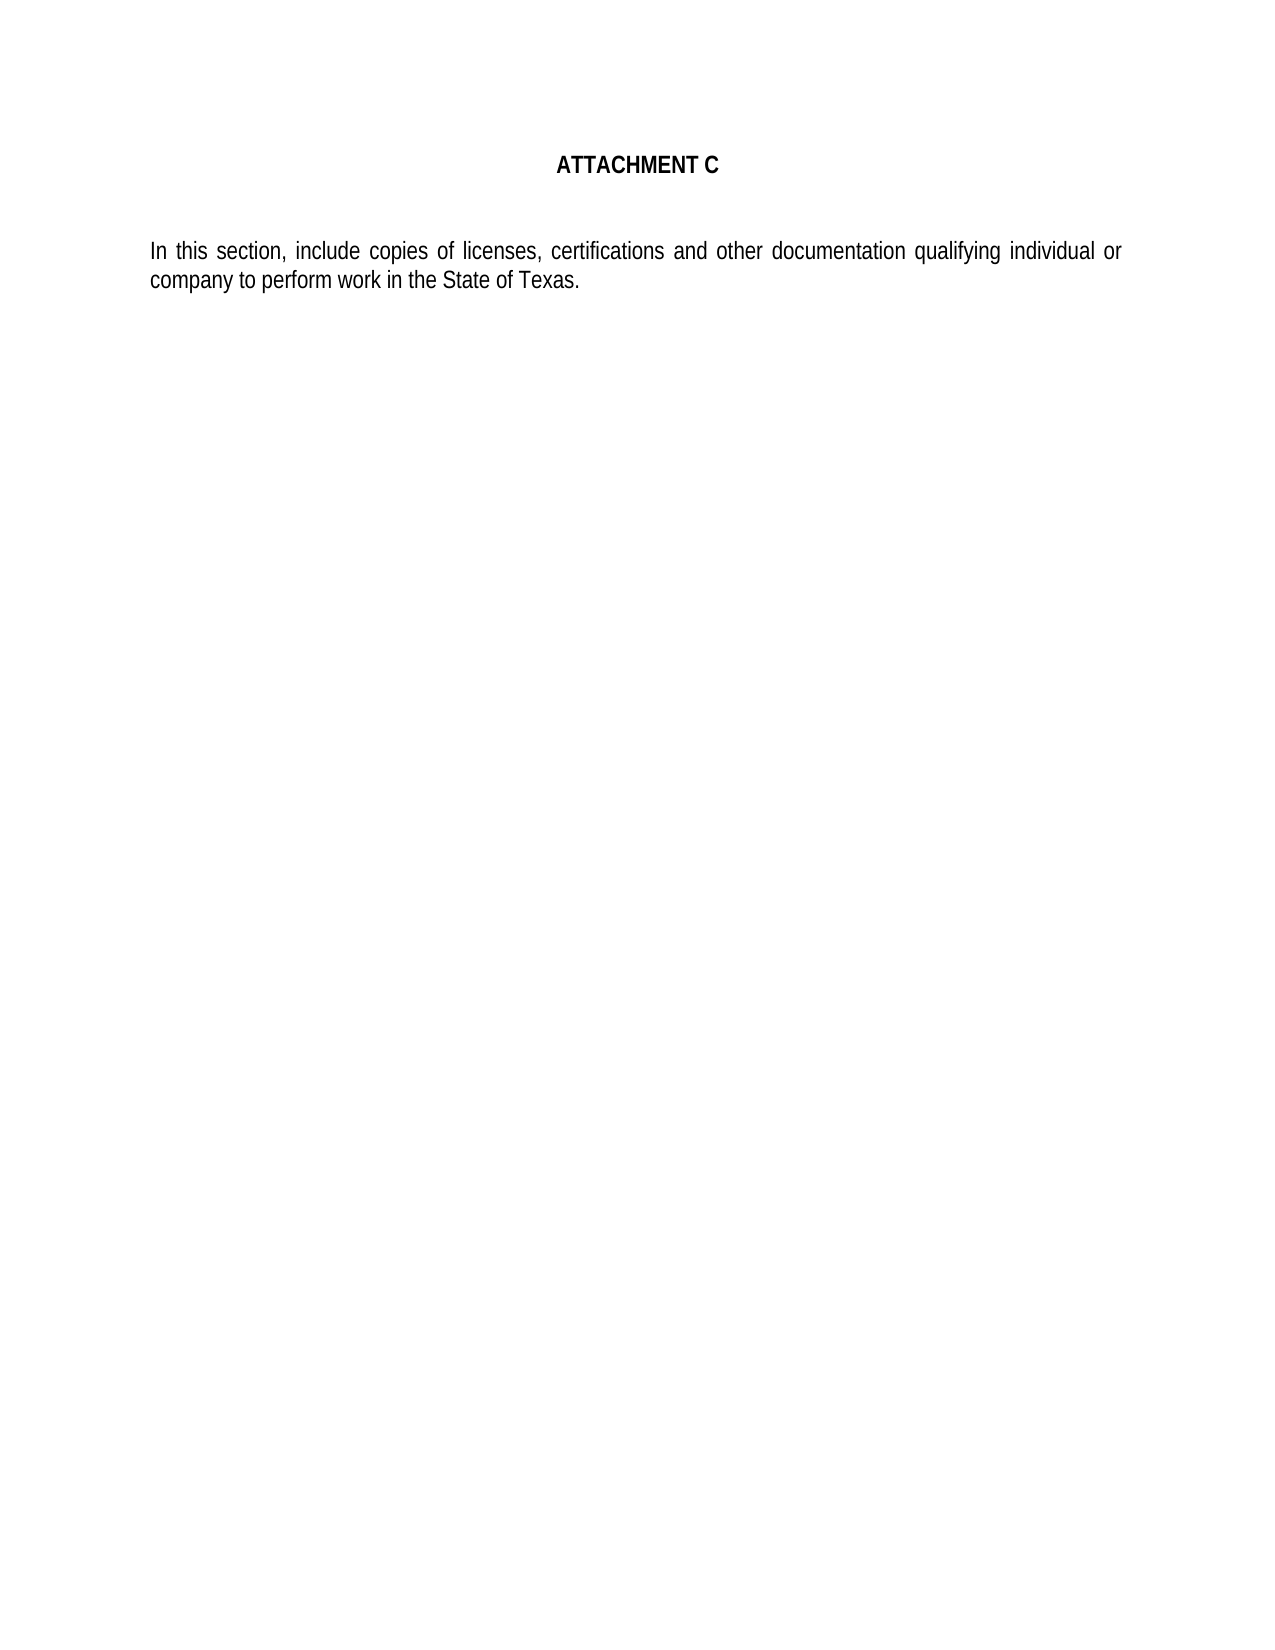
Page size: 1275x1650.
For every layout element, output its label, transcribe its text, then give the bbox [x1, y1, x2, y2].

text In this section, include copies of licenses, certifications and other documentation qualifying individual or company to perform work in the State of Texas. [150, 236, 1125, 293]
text ATTACHMENT C [150, 150, 1125, 179]
